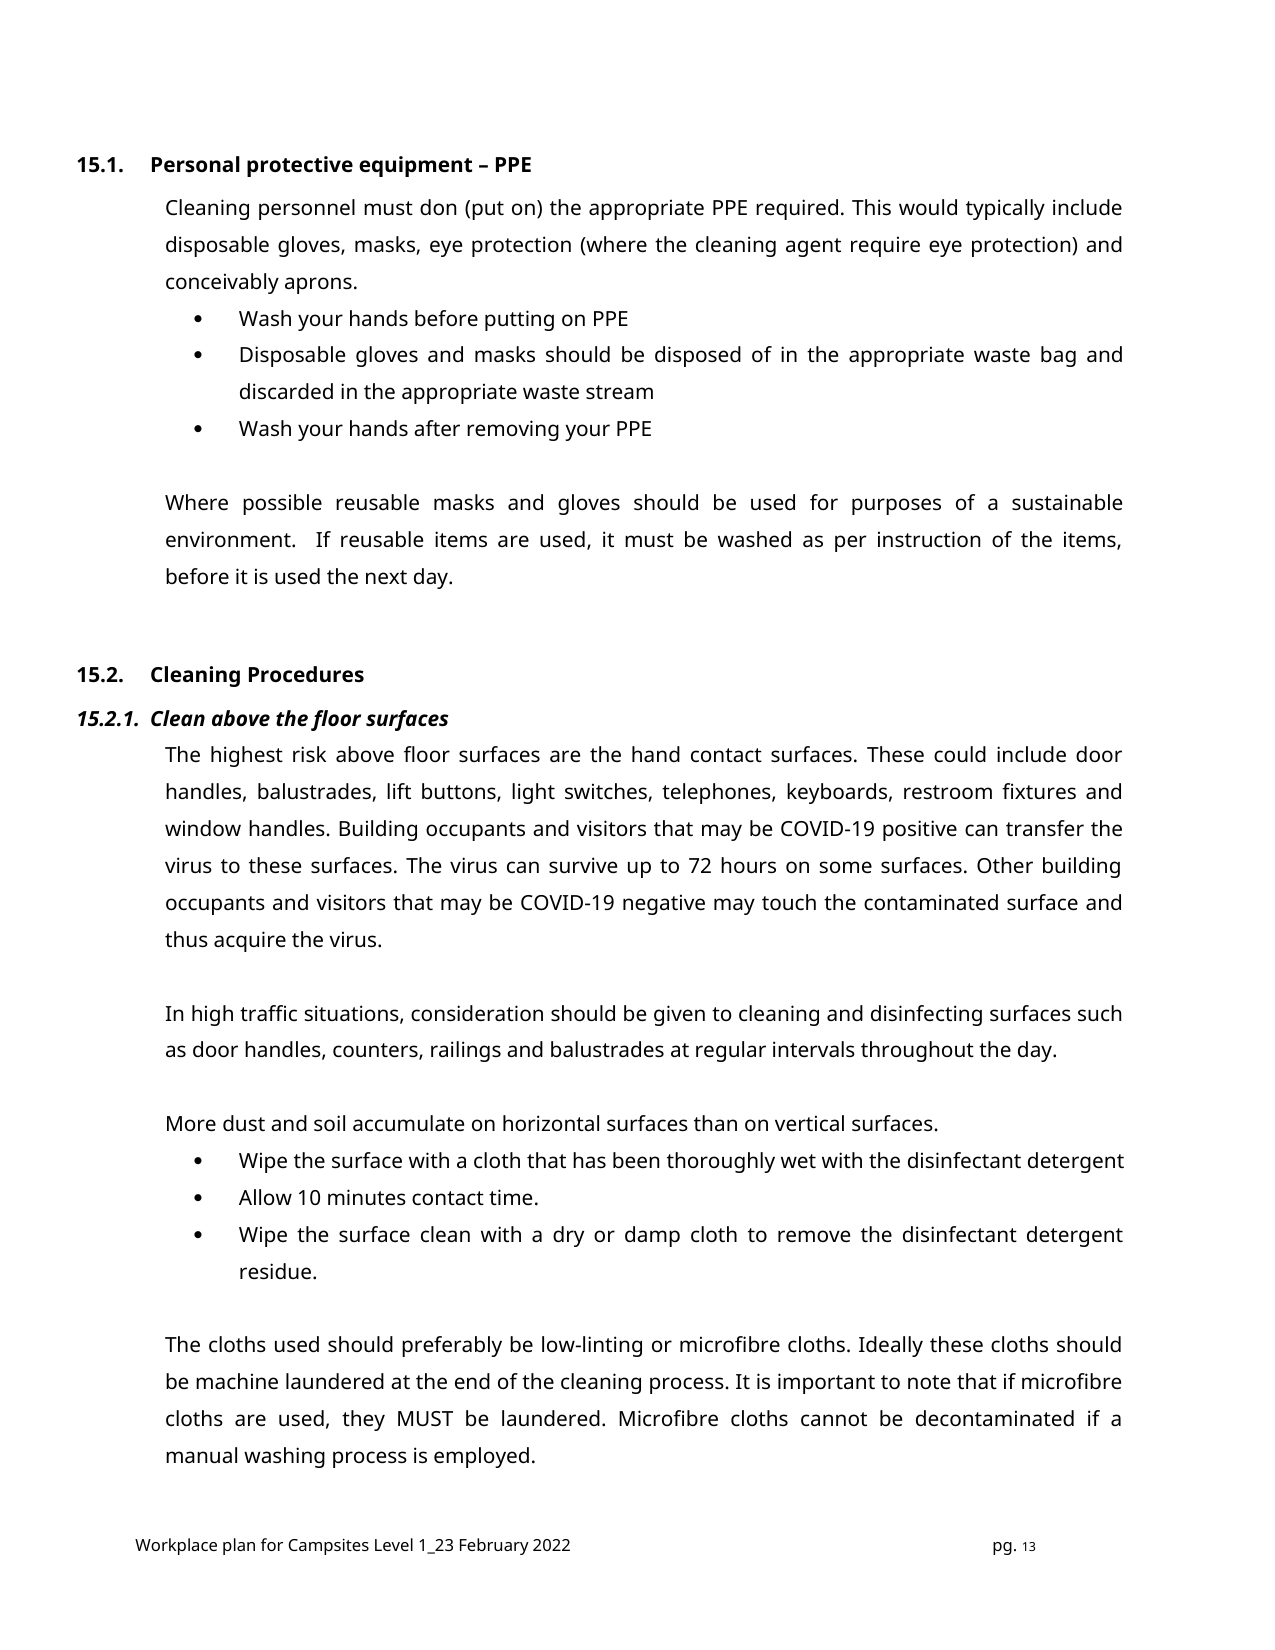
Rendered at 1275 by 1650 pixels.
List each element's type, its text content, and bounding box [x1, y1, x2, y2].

text The cloths used should preferably be low-linting or microfibre cloths. Ideally these cloths should be machine laundered at the end of the cleaning process. It is important to note that if microfibre cloths are used, they MUST be laundered. Microfibre cloths cannot be decontaminated if a manual washing process is employed. [165, 1331, 1124, 1470]
list Wipe the surface clean with a dry or damp cloth to remove the disinfectant detergent residue. [194, 1220, 1125, 1285]
list Clean above the floor surfaces [76, 704, 1124, 732]
list Allow 10 minutes contact time. [194, 1183, 1125, 1212]
text Where possible reusable masks and gloves should be used for purposes of a sustainable environment. If reusable items are used, it must be washed as per instruction of the items, before it is used the next day. [165, 488, 1124, 590]
subtitle Personal protective equipment – PPE [76, 150, 1125, 178]
text More dust and soil accumulate on horizontal surfaces than on vertical surfaces. [165, 1109, 1124, 1138]
list Disposable gloves and masks should be disposed of in the appropriate waste bag and discarded in the appropriate waste stream [194, 341, 1125, 406]
list Wash your hands before putting on PPE [194, 304, 1125, 332]
list Wipe the surface with a cloth that has been thoroughly wet with the disinfectant detergent [194, 1146, 1125, 1175]
text The highest risk above floor surfaces are the hand contact surfaces. These could include door handles, balustrades, lift buttons, light switches, telephones, keyboards, restroom fixtures and window handles. Building occupants and visitors that may be COVID-19 positive can transfer the virus to these surfaces. The virus can survive up to 72 hours on some surfaces. Other building occupants and visitors that may be COVID-19 negative may touch the contaminated surface and thus acquire the virus. [165, 741, 1124, 953]
text In high traffic situations, consideration should be given to cleaning and disinfecting surfaces such as door handles, counters, railings and balustrades at regular intervals throughout the day. [165, 999, 1124, 1064]
text Cleaning personnel must don (put on) the appropriate PPE required. This would typically include disposable gloves, masks, eye protection (where the cleaning agent require eye protection) and conceivably aprons. [165, 193, 1124, 295]
subtitle Cleaning Procedures [76, 661, 1125, 689]
list Wash your hands after removing your PPE [194, 414, 1125, 443]
